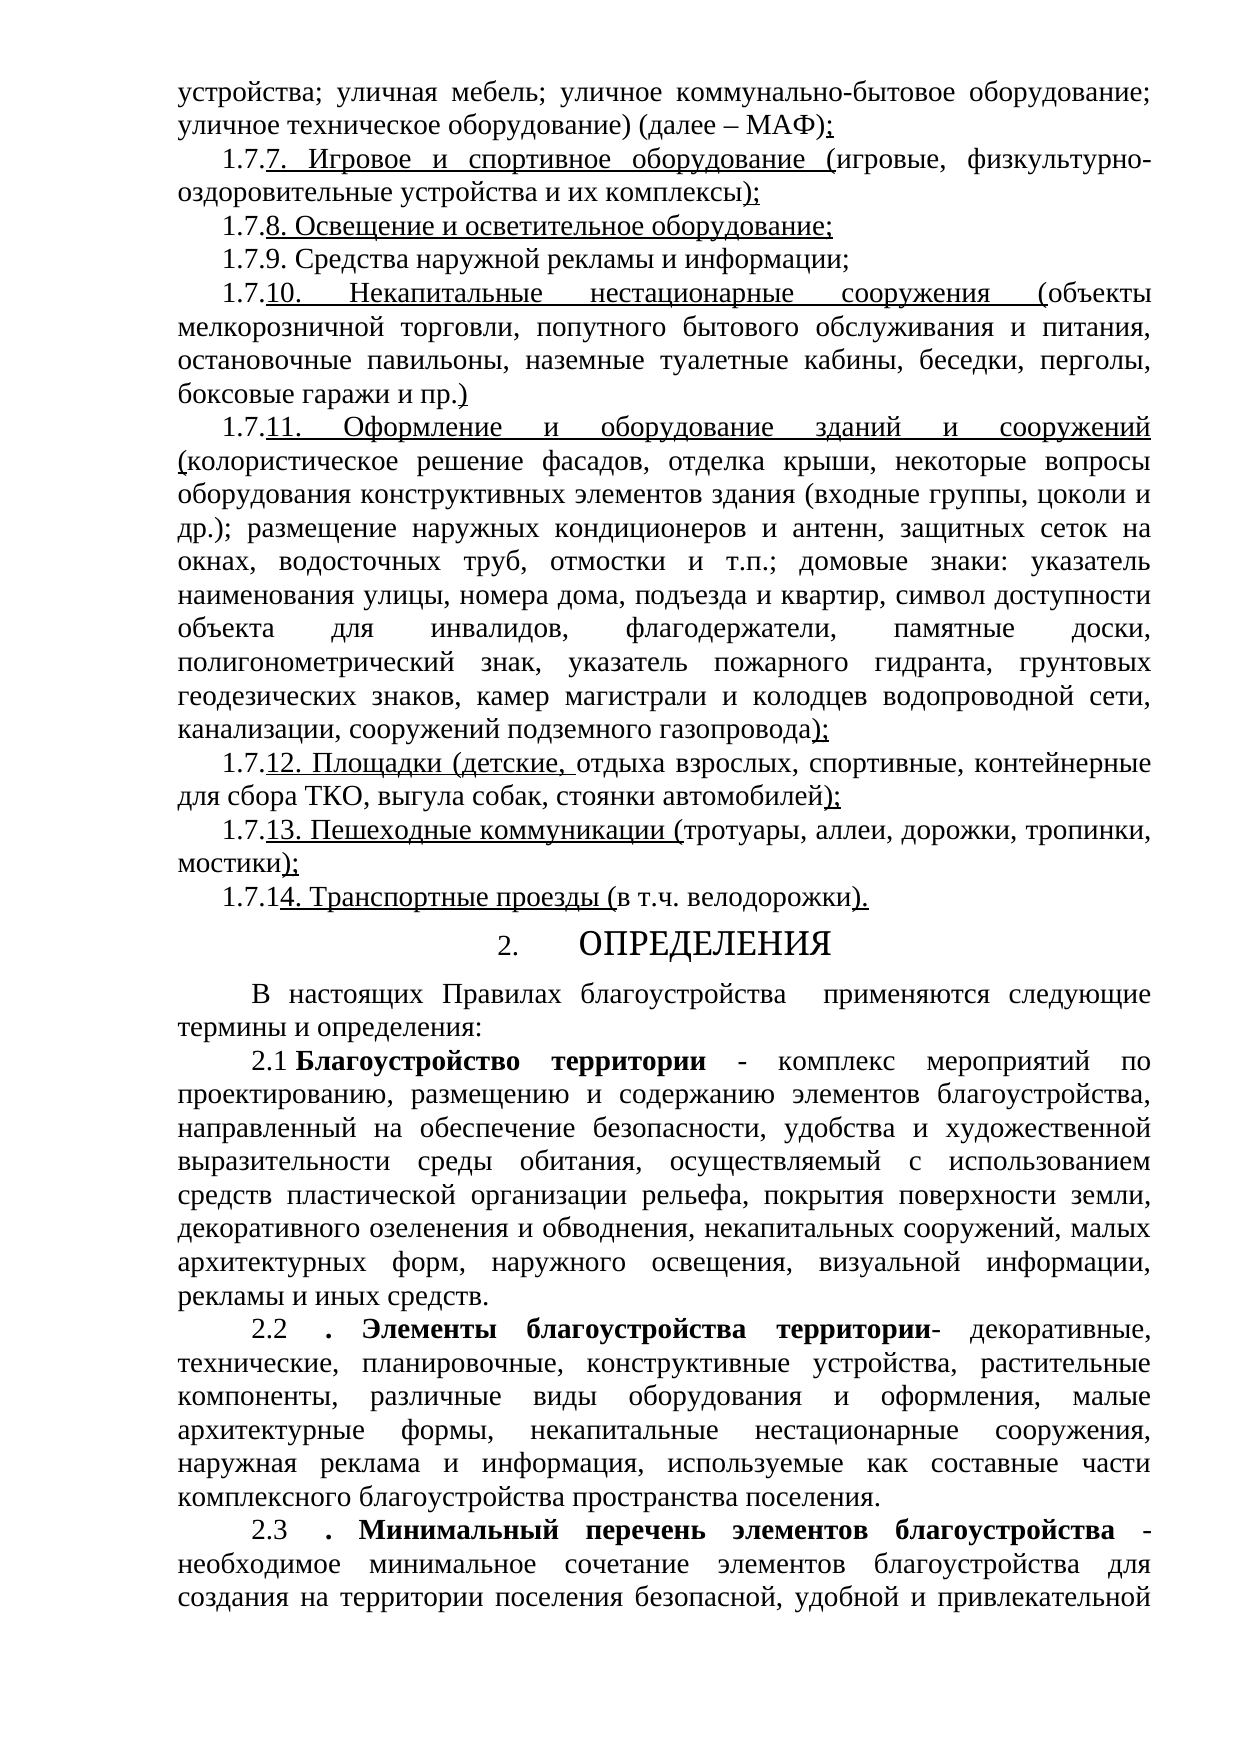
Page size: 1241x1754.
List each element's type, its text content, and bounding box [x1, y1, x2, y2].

text 1.7.13. Пешеходные коммуникации (тротуары, аллеи, дорожки, тропинки, мостики); [177, 812, 1152, 879]
text 1.7.10. Некапитальные нестационарные сооружения (объекты мелкорозничной торговли, попутного бытового обслуживания и питания, остановочные павильоны, наземные туалетные кабины, беседки, перголы, боксовые гаражи и пр.) [177, 275, 1152, 409]
subtitle ОПРЕДЕЛЕНИЯ [177, 925, 1152, 963]
text 1.7.14. Транспортные проезды (в т.ч. велодорожки). [177, 879, 1152, 912]
text 1.7.9. Средства наружной рекламы и информации; [177, 242, 1152, 275]
text 1.7.8. Освещение и осветительное оборудование; [177, 208, 1152, 242]
text 1.7.12. Площадки (детские, отдыха взрослых, спортивные, контейнерные для сбора ТКО, выгула собак, стоянки автомобилей); [177, 745, 1152, 812]
text В настоящих Правилах благоустройства применяются следующие термины и определения: [177, 976, 1152, 1043]
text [177, 74, 1152, 141]
text 1.7.7. Игровое и спортивное оборудование (игровые, физкультурно-оздоровительные устройства и их комплексы); [177, 141, 1152, 208]
text 1.7.11. Оформление и оборудование зданий и сооружений (колористическое решение фасадов, отделка крыши, некоторые вопросы оборудования конструктивных элементов здания (входные группы, цоколи и др.); размещение наружных кондиционеров и антенн, защитных сеток на окнах, водосточных труб, отмостки и т.п.; домовые знаки: указатель наименования улицы, номера дома, подъезда и квартир, символ доступности объекта для инвалидов, флагодержатели, памятные доски, полигонометрический знак, указатель пожарного гидранта, грунтовых геодезических знаков, камер магистрали и колодцев водопроводной сети, канализации, сооружений подземного газопровода); [177, 409, 1152, 745]
list . Элементы благоустройства территории- декоративные, технические, планировочные, конструктивные устройства, растительные компоненты, различные виды оборудования и оформления, малые архитектурные формы, некапитальные нестационарные сооружения, наружная реклама и информация, используемые как составные части комплексного благоустройства пространства поселения. [177, 1311, 1152, 1512]
list Благоустройство территории - комплекс мероприятий по проектированию, размещению и содержанию элементов благоустройства, направленный на обеспечение безопасности, удобства и художественной выразительности среды обитания, осуществляемый с использованием средств пластической организации рельефа, покрытия поверхности земли, декоративного озеленения и обводнения, некапитальных сооружений, малых архитектурных форм, наружного освещения, визуальной информации, рекламы и иных средств. [177, 1043, 1152, 1311]
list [177, 1512, 1152, 1613]
